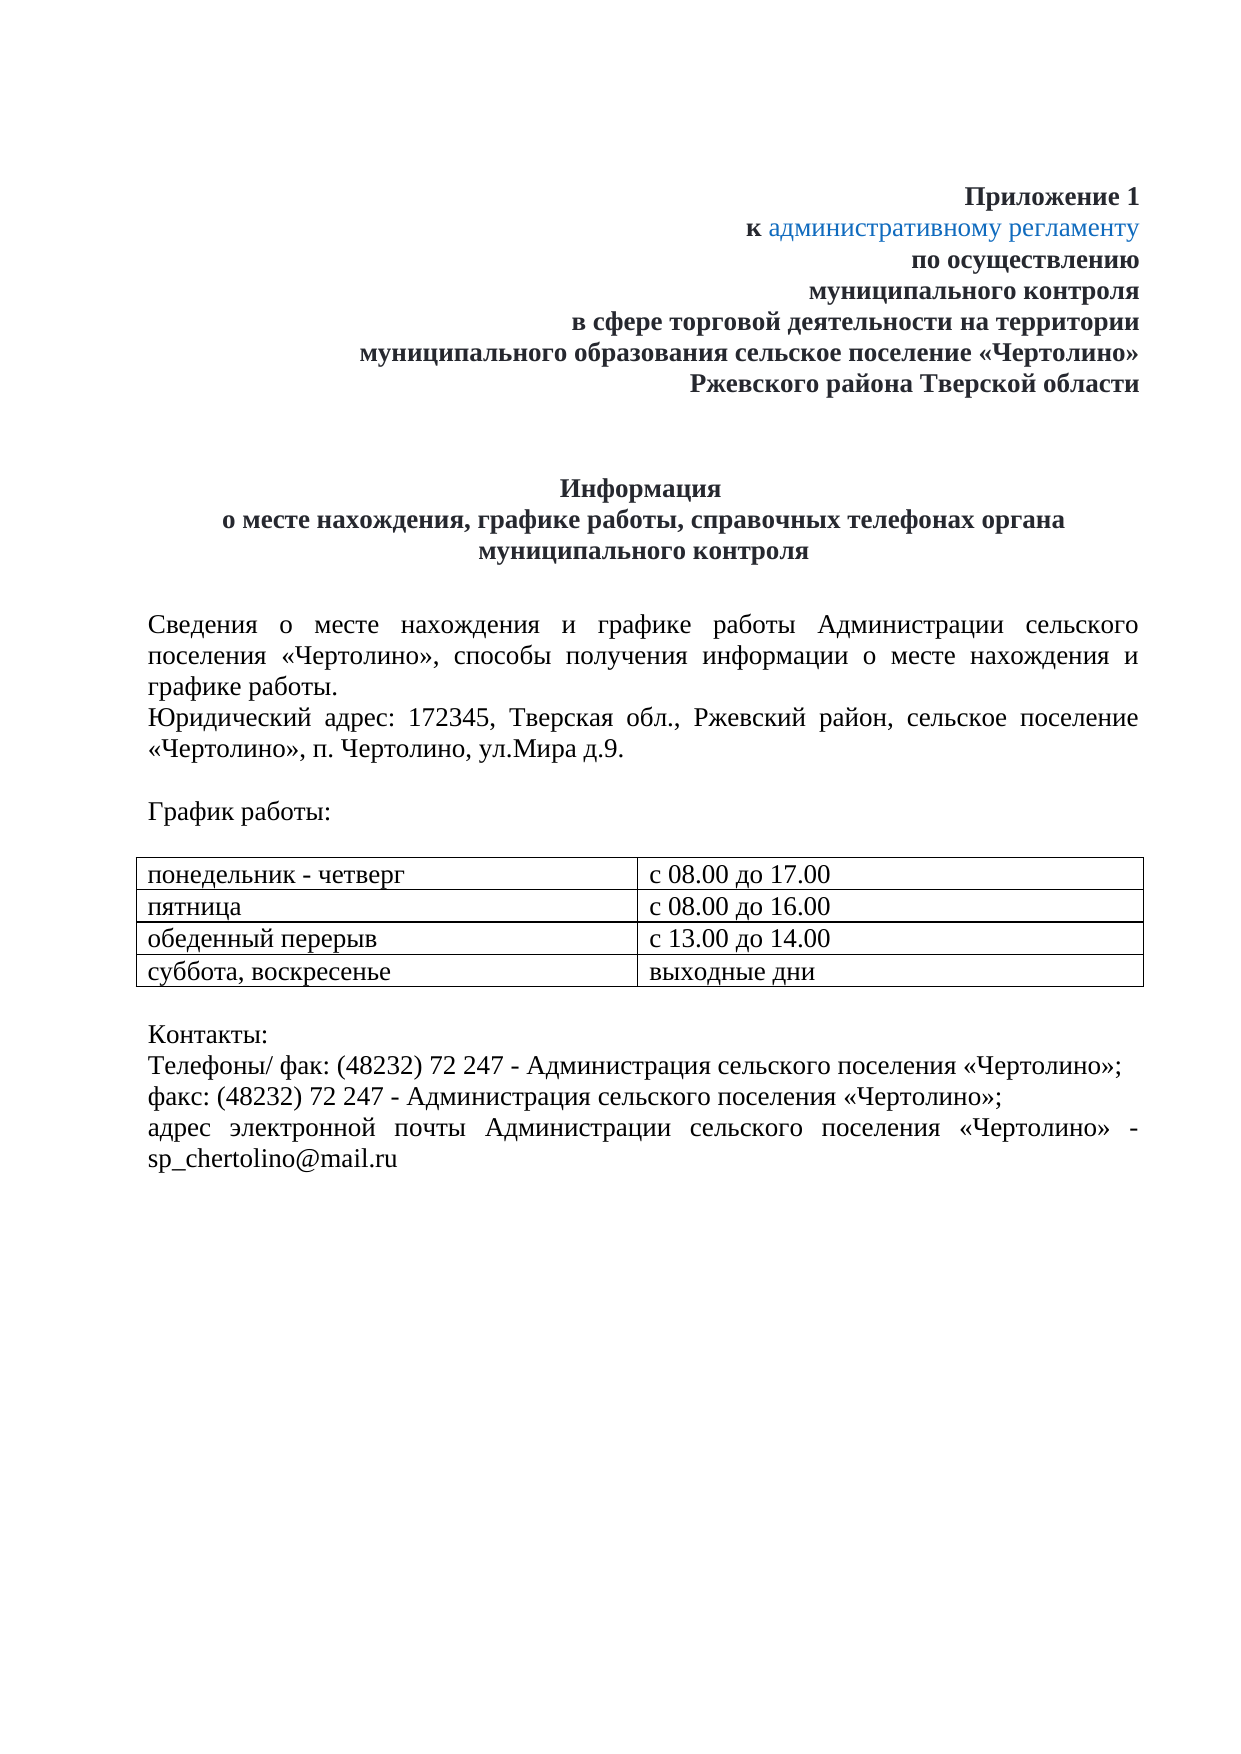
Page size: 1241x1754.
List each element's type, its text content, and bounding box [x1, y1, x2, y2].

table_cell суббота, воскресенье [137, 955, 637, 986]
table_cell выходные дни [638, 955, 1143, 986]
text Ржевского района Тверской области [148, 367, 1140, 398]
table_header понедельник - четверг [137, 858, 637, 889]
text по осуществлению [148, 243, 1140, 274]
text График работы: [148, 795, 1140, 826]
table_cell пятница [137, 890, 637, 921]
text муниципального контроля [148, 274, 1140, 305]
text Приложение 1 [148, 180, 1140, 212]
text Телефоны/ фак: (48232) 72 247 - Администрация сельского поселения «Чертолино»; [148, 1049, 1140, 1080]
text муниципального образования сельское поселение «Чертолино» [148, 336, 1140, 367]
text Юридический адрес: 172345, Тверская обл., Ржевский район, сельское поселение «Чертолино», п. Чертолино, ул.Мира д.9. [148, 701, 1140, 763]
table_cell обеденный перерыв [137, 923, 637, 953]
table_cell с 13.00 до 14.00 [638, 923, 1143, 953]
text адрес электронной почты Администрации сельского поселения «Чертолино» - sp_chertolino@mail.ru [148, 1111, 1140, 1174]
subtitle Информация о месте нахождения, графике работы, справочных телефонах органа муниципального контроля [148, 472, 1140, 565]
text Контакты: [148, 1018, 1140, 1049]
text Сведения о месте нахождения и графике работы Администрации сельского поселения «Чертолино», способы получения информации о месте нахождения и графике работы. [148, 608, 1140, 701]
text в сфере торговой деятельности на территории [148, 305, 1140, 336]
table_header с 08.00 до 17.00 [638, 858, 1143, 889]
text факс: (48232) 72 247 - Администрация сельского поселения «Чертолино»; [148, 1080, 1140, 1111]
text к административному регламенту [148, 212, 1140, 243]
table_cell с 08.00 до 16.00 [638, 890, 1143, 921]
